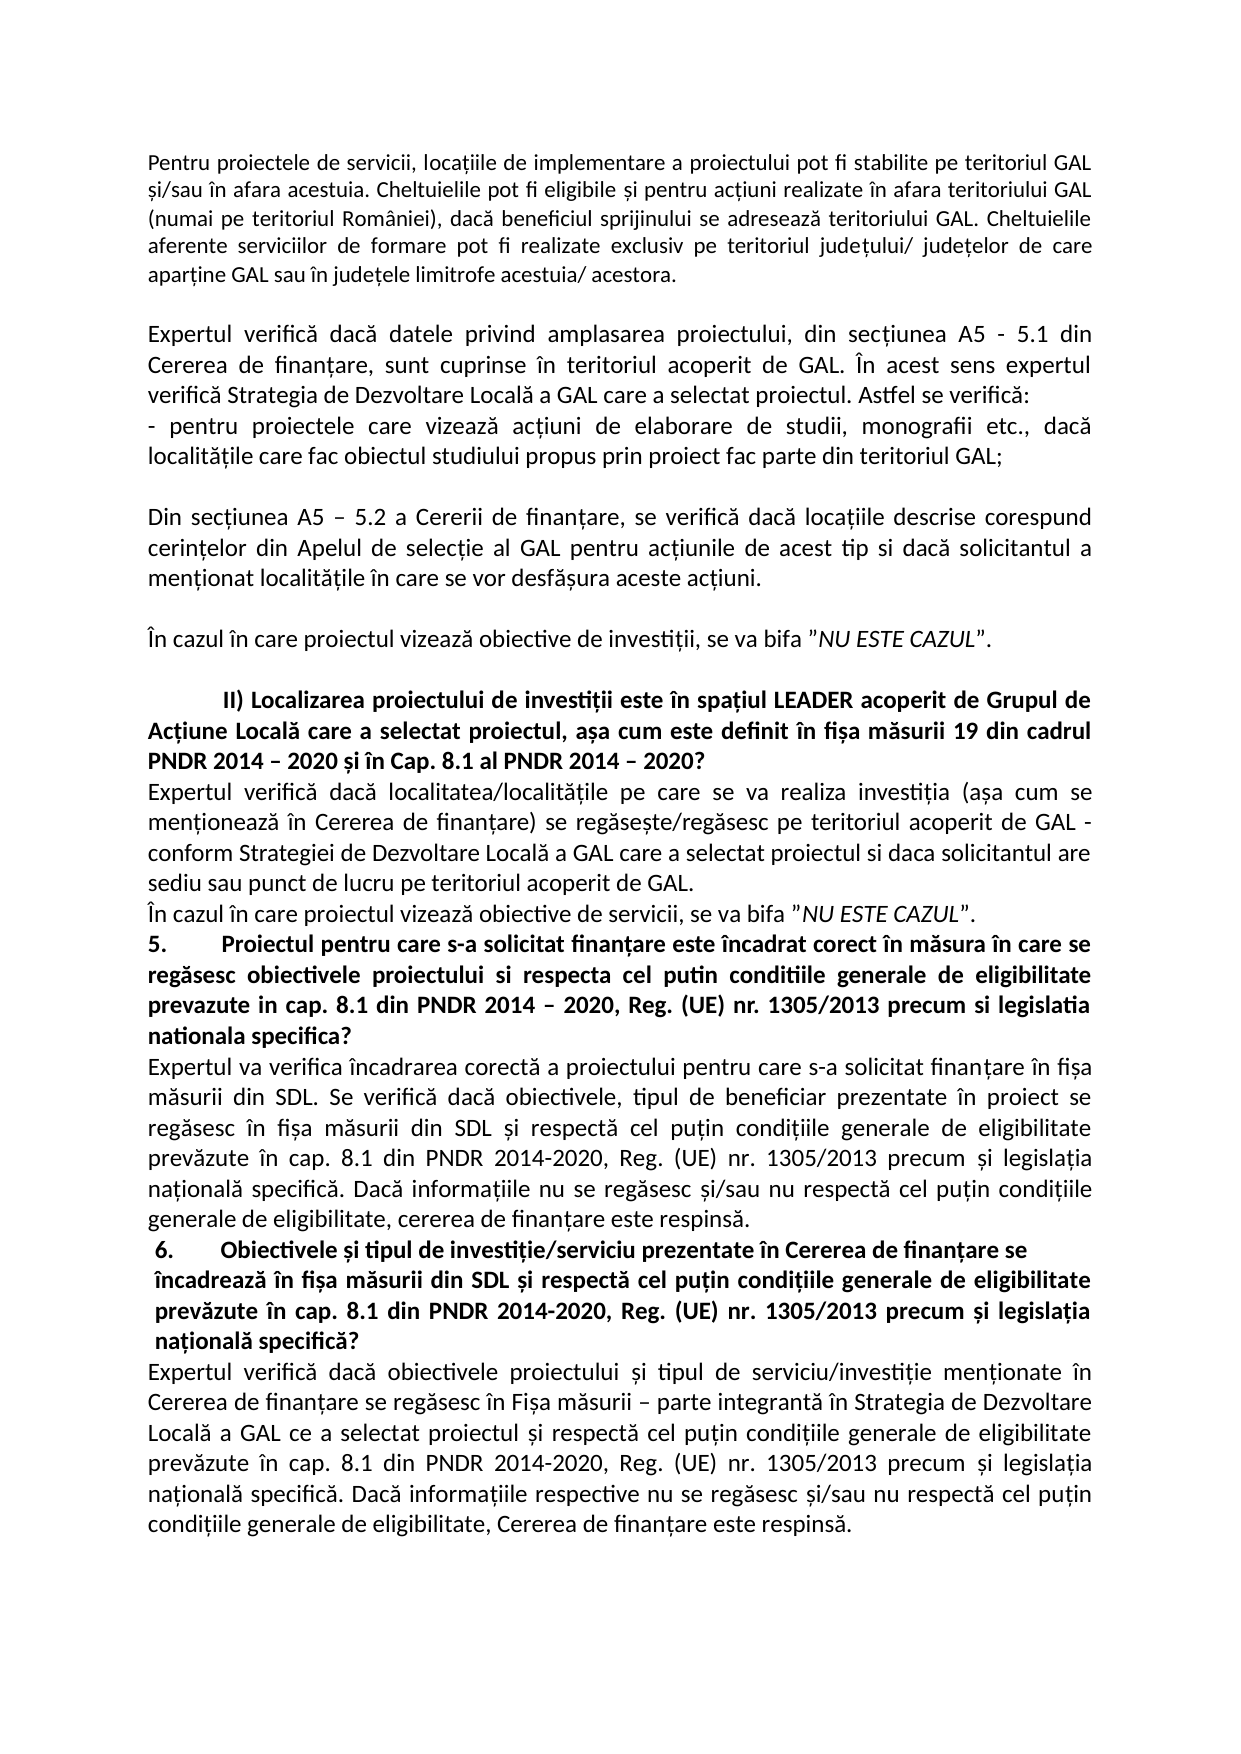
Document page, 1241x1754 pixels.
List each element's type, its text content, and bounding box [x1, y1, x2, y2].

list Pentru proiectele de servicii, locațiile de implementare a proiectului pot fi stabilite pe teritoriul GAL și/sau în afara acestuia. Cheltuielile pot fi eligibile și pentru acțiuni realizate în afara teritoriului GAL (numai pe teritoriul României), dacă beneficiul sprijinului se adresează teritoriului GAL. Cheltuielile aferente serviciilor de formare pot fi realizate exclusiv pe teritoriul județului/ județelor de care aparține GAL sau în județele limitrofe acestuia/ acestora. [148, 148, 1093, 288]
list Obiectivele și tipul de investiție/serviciu prezentate în Cererea de finanțare se [154, 1234, 1093, 1264]
text încadrează în fișa măsurii din SDL și respectă cel puțin condițiile generale de eligibilitate prevăzute în cap. 8.1 din PNDR 2014-2020, Reg. (UE) nr. 1305/2013 precum și legislația națională specifică? [154, 1264, 1093, 1356]
text În cazul în care proiectul vizează obiective de investiții, se va bifa ”NU ESTE CAZUL”. [148, 623, 1093, 654]
list Proiectul pentru care s-a solicitat finanțare este încadrat corect în măsura în care se regăsesc obiectivele proiectului si respecta cel putin conditiile generale de eligibilitate prevazute in cap. 8.1 din PNDR 2014 – 2020, Reg. (UE) nr. 1305/2013 precum si legislatia nationala specifica? [148, 929, 1093, 1051]
text Expertul va verifica încadrarea corectă a proiectului pentru care s-a solicitat finanțare în fișa măsurii din SDL. Se verifică dacă obiectivele, tipul de beneficiar prezentate în proiect se regăsesc în fișa măsurii din SDL și respectă cel puțin condițiile generale de eligibilitate prevăzute în cap. 8.1 din PNDR 2014-2020, Reg. (UE) nr. 1305/2013 precum și legislația națională specifică. Dacă informațiile nu se regăsesc și/sau nu respectă cel puțin condițiile generale de eligibilitate, cererea de finanțare este respinsă. [148, 1051, 1093, 1234]
text II) Localizarea proiectului de investiții este în spațiul LEADER acoperit de Grupul de Acțiune Locală care a selectat proiectul, așa cum este definit în fișa măsurii 19 din cadrul PNDR 2014 – 2020 și în Cap. 8.1 al PNDR 2014 – 2020? [148, 684, 1093, 776]
text Expertul verifică dacă obiectivele proiectului și tipul de serviciu/investiție menționate în Cererea de finanțare se regăsesc în Fișa măsurii – parte integrantă în Strategia de Dezvoltare Locală a GAL ce a selectat proiectul și respectă cel puțin condițiile generale de eligibilitate prevăzute în cap. 8.1 din PNDR 2014-2020, Reg. (UE) nr. 1305/2013 precum și legislația națională specifică. Dacă informațiile respective nu se regăsesc și/sau nu respectă cel puțin condițiile generale de eligibilitate, Cererea de finanțare este respinsă. [148, 1356, 1093, 1539]
text Din secțiunea A5 – 5.2 a Cererii de finanțare, se verifică dacă locațiile descrise corespund cerințelor din Apelul de selecție al GAL pentru acțiunile de acest tip si dacă solicitantul a menționat localitățile în care se vor desfășura aceste acțiuni. [148, 501, 1093, 593]
text În cazul în care proiectul vizează obiective de servicii, se va bifa ”NU ESTE CAZUL”. [148, 898, 1093, 929]
text Expertul verifică dacă localitatea/localitățile pe care se va realiza investiția (așa cum se menționează în Cererea de finanțare) se regăsește/regăsesc pe teritoriul acoperit de GAL - conform Strategiei de Dezvoltare Locală a GAL care a selectat proiectul si daca solicitantul are sediu sau punct de lucru pe teritoriul acoperit de GAL. [148, 776, 1093, 898]
text Expertul verifică dacă datele privind amplasarea proiectului, din secțiunea A5 - 5.1 din Cererea de finanțare, sunt cuprinse în teritoriul acoperit de GAL. În acest sens expertul verifică Strategia de Dezvoltare Locală a GAL care a selectat proiectul. Astfel se verifică: [148, 318, 1093, 410]
text - pentru proiectele care vizează acțiuni de elaborare de studii, monografii etc., dacă localitățile care fac obiectul studiului propus prin proiect fac parte din teritoriul GAL; [148, 410, 1093, 471]
